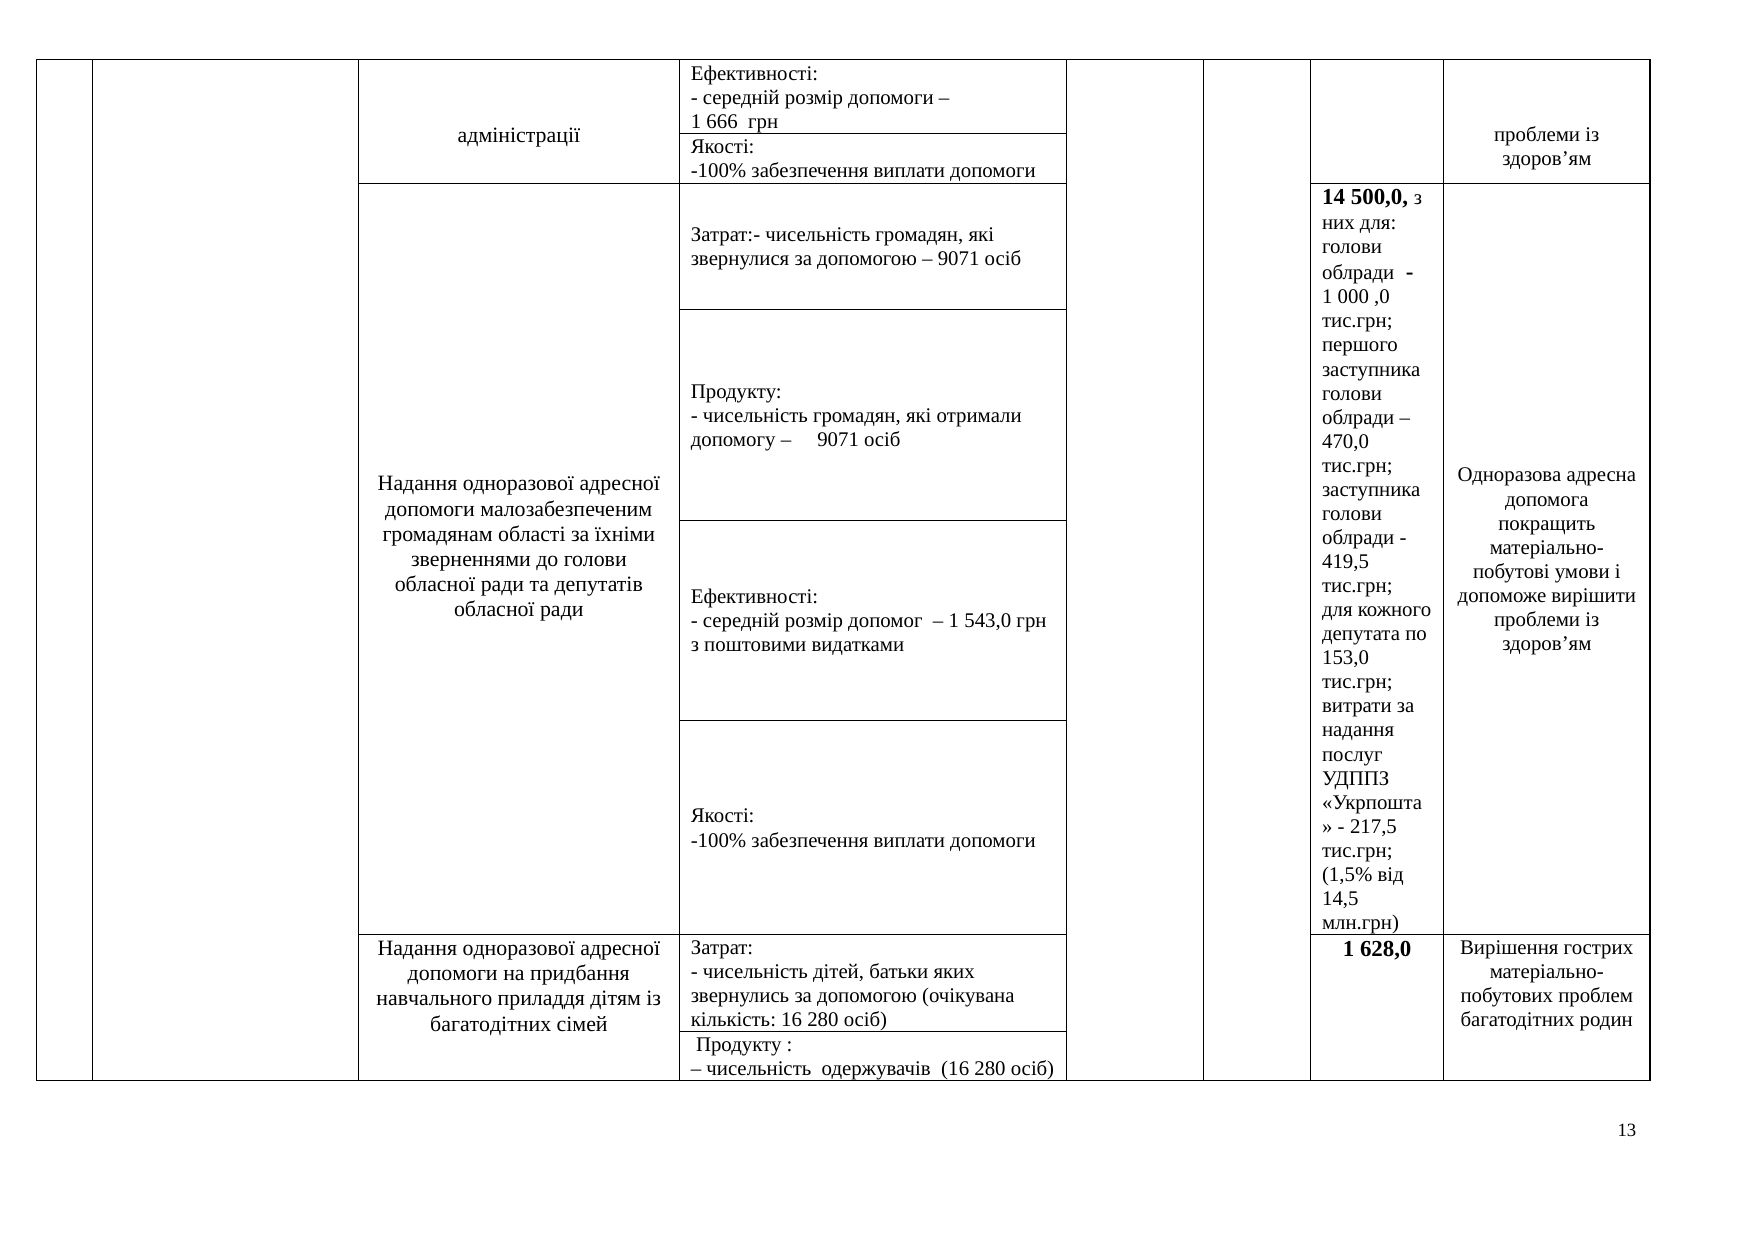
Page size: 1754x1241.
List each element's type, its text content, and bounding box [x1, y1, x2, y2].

table_cell 14 500,0, з них для: голови облради - 1 000 ,0 тис.грн; першого заступника голови облради – 470,0 тис.грн; заступника голови облради -419,5 тис.грн; для кожного депутата по 153,0 тис.грн; витрати за надання послуг УДППЗ «Укрпошта» - 217,5 тис.грн; (1,5% від 14,5 млн.грн) [1311, 184, 1443, 934]
table_cell Надання одноразової адресної допомоги на придбання навчального приладдя дітям із багатодітних сімей [359, 935, 679, 1080]
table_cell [1444, 184, 1649, 934]
table_cell Ефективності: - середній розмір допомоги – 1 666 грн [680, 60, 1066, 133]
table_cell Продукту : – чисельність одержувачів (16 280 осіб) [680, 1032, 1066, 1080]
table_cell Якості: -100% забезпечення виплати допомоги [680, 134, 1066, 182]
table_cell Затрат:- чисельність громадян, які звернулися за допомогою – 9071 осіб [680, 184, 1066, 309]
table_cell Ефективності: - середній розмір допомог – 1 543,0 грн з поштовими видатками [680, 521, 1066, 720]
table_cell Затрат: - чисельність дітей, батьки яких звернулись за допомогою (очікувана кількість: 16 280 осіб) [680, 935, 1066, 1031]
table_cell 1 628,0 [1311, 935, 1443, 1080]
table_cell Надання одноразової адресної допомоги малозабезпеченим громадянам області за їхніми зверненнями до голови обласної ради та депутатів обласної ради [359, 184, 679, 934]
table_cell Вирішення гострих матеріально-побутових проблем багатодітних родин [1444, 935, 1649, 1080]
table_cell Якості: -100% забезпечення виплати допомоги [680, 721, 1066, 934]
table_cell Продукту: - чисельність громадян, які отримали допомогу – 9071 осіб [680, 310, 1066, 520]
